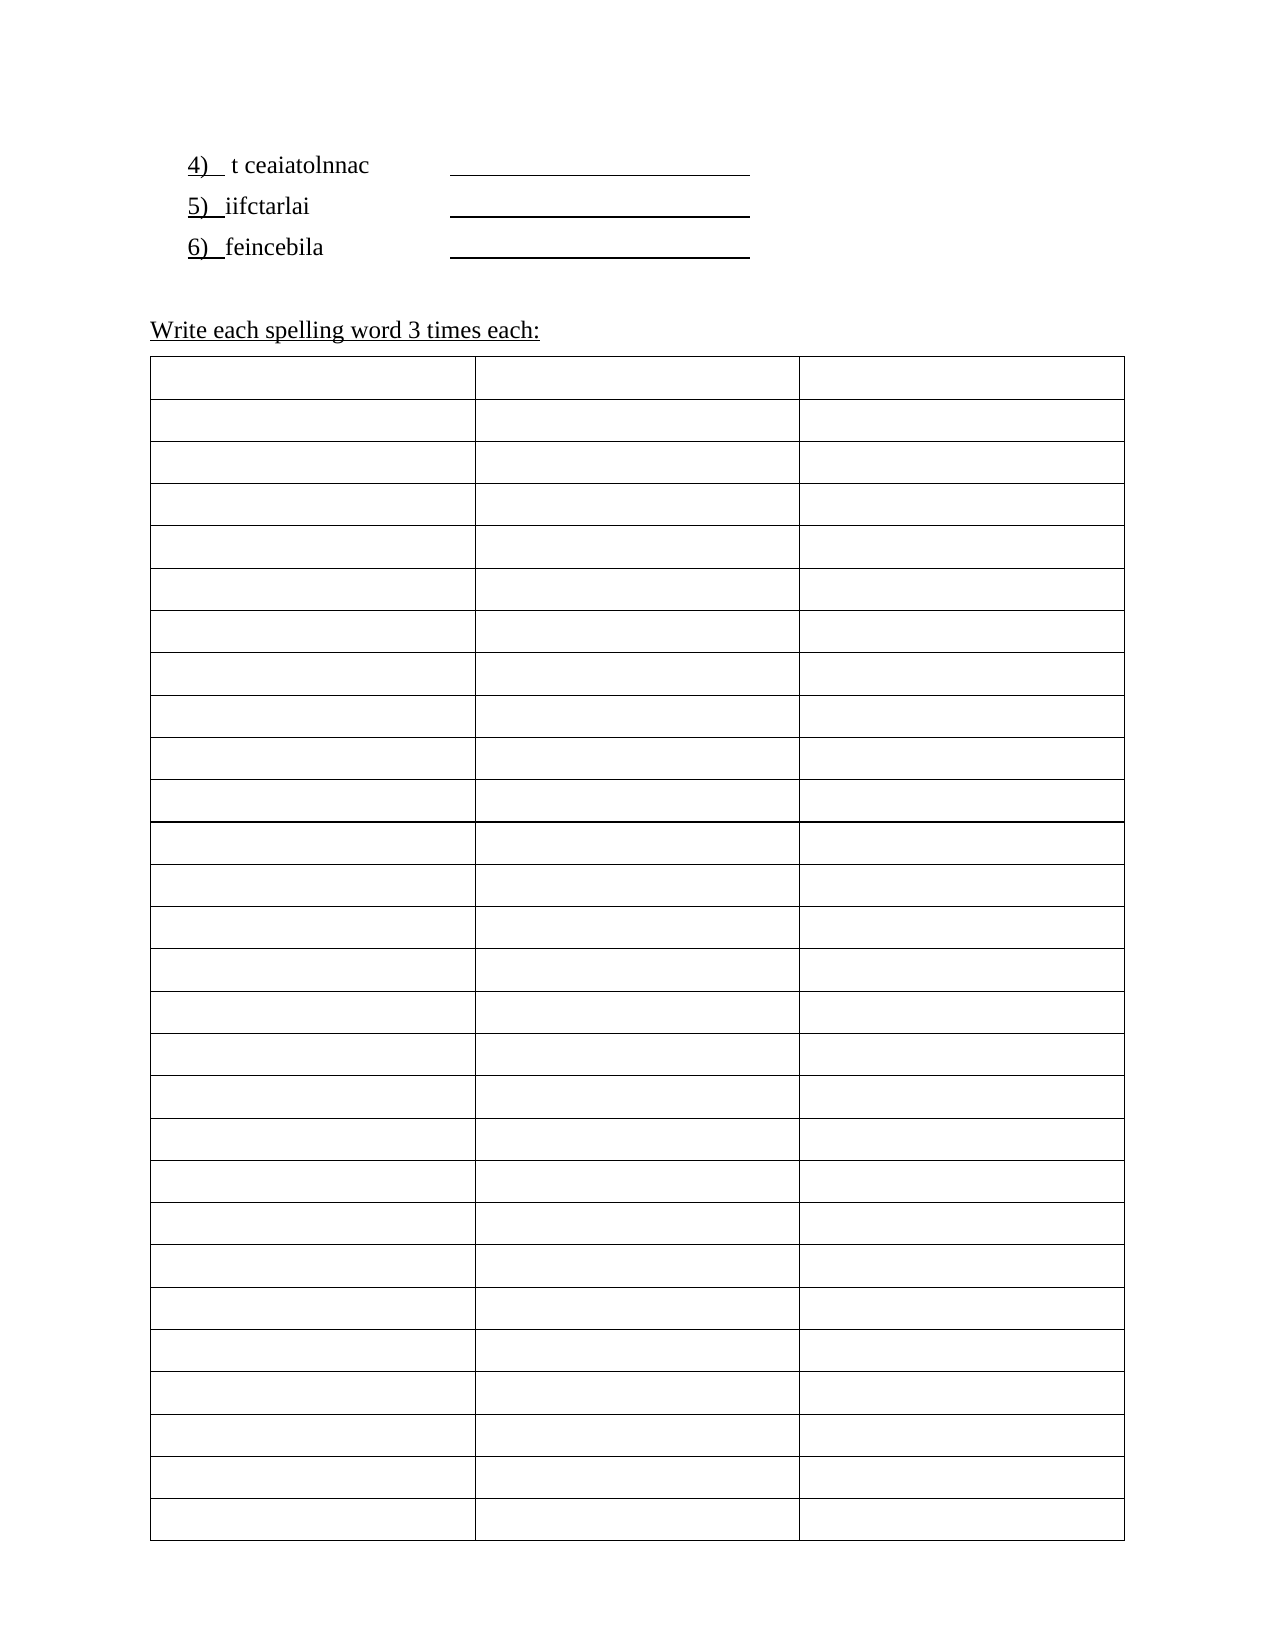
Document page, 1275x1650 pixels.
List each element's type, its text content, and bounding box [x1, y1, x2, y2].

list feincebila [187, 232, 1125, 261]
table_cell [800, 1161, 1124, 1202]
table_cell [800, 653, 1124, 694]
table_cell [151, 400, 475, 441]
table_cell [476, 823, 799, 864]
table_cell [476, 1499, 799, 1540]
table_cell [476, 992, 799, 1033]
table_cell [800, 696, 1124, 737]
table_cell [800, 611, 1124, 652]
table_cell [151, 484, 475, 525]
table_cell [800, 569, 1124, 610]
table_cell [800, 1245, 1124, 1287]
table_cell [151, 1203, 475, 1244]
table_cell [476, 865, 799, 906]
table_cell [151, 738, 475, 779]
table_cell [800, 738, 1124, 779]
table_cell [800, 1119, 1124, 1160]
table_header [800, 357, 1124, 398]
table_cell [476, 484, 799, 525]
table_cell [476, 949, 799, 991]
table_cell [476, 1161, 799, 1202]
table_cell [151, 1245, 475, 1287]
table_cell [476, 1415, 799, 1456]
table_cell [476, 1203, 799, 1244]
table_cell [151, 1034, 475, 1075]
table_cell [476, 1119, 799, 1160]
table_cell [800, 949, 1124, 991]
table_cell [800, 823, 1124, 864]
table_cell [476, 526, 799, 568]
table_cell [151, 653, 475, 694]
table_cell [151, 907, 475, 948]
table_cell [800, 484, 1124, 525]
table_cell [800, 442, 1124, 483]
table_cell [800, 865, 1124, 906]
table_cell [151, 1119, 475, 1160]
table_cell [800, 1457, 1124, 1498]
table_cell [476, 569, 799, 610]
list iifctarlai [187, 191, 1125, 220]
table_cell [476, 653, 799, 694]
table_header [151, 357, 475, 398]
table_cell [800, 1415, 1124, 1456]
table_cell [800, 1288, 1124, 1329]
table_cell [476, 442, 799, 483]
table_cell [800, 907, 1124, 948]
table_cell [476, 1372, 799, 1413]
table_cell [476, 611, 799, 652]
list t ceaiatolnnac [187, 150, 1125, 179]
table_cell [151, 1415, 475, 1456]
table_header [476, 357, 799, 398]
table_cell [151, 1457, 475, 1498]
table_cell [151, 1288, 475, 1329]
table_cell [800, 1034, 1124, 1075]
table_cell [151, 442, 475, 483]
table_cell [476, 1330, 799, 1371]
table_cell [800, 1076, 1124, 1117]
table_cell [151, 1330, 475, 1371]
table_cell [151, 949, 475, 991]
text Write each spelling word 3 times each: [150, 315, 1125, 344]
table_cell [151, 1372, 475, 1413]
table_cell [800, 526, 1124, 568]
table_cell [151, 865, 475, 906]
table_cell [476, 907, 799, 948]
table_cell [800, 1203, 1124, 1244]
table_cell [476, 1288, 799, 1329]
table_cell [476, 738, 799, 779]
table_cell [476, 400, 799, 441]
table_cell [476, 696, 799, 737]
table_cell [800, 992, 1124, 1033]
table_cell [151, 1161, 475, 1202]
table_cell [151, 526, 475, 568]
table_cell [151, 611, 475, 652]
table_cell [476, 780, 799, 821]
table_cell [151, 1499, 475, 1540]
table_cell [151, 823, 475, 864]
table_cell [476, 1457, 799, 1498]
table_cell [800, 1330, 1124, 1371]
table_cell [151, 780, 475, 821]
table_cell [800, 1372, 1124, 1413]
table_cell [151, 1076, 475, 1117]
table_cell [800, 1499, 1124, 1540]
table_cell [476, 1245, 799, 1287]
table_cell [151, 992, 475, 1033]
table_cell [800, 400, 1124, 441]
table_cell [151, 696, 475, 737]
table_cell [151, 569, 475, 610]
table_cell [800, 780, 1124, 821]
table_cell [476, 1076, 799, 1117]
table_cell [476, 1034, 799, 1075]
